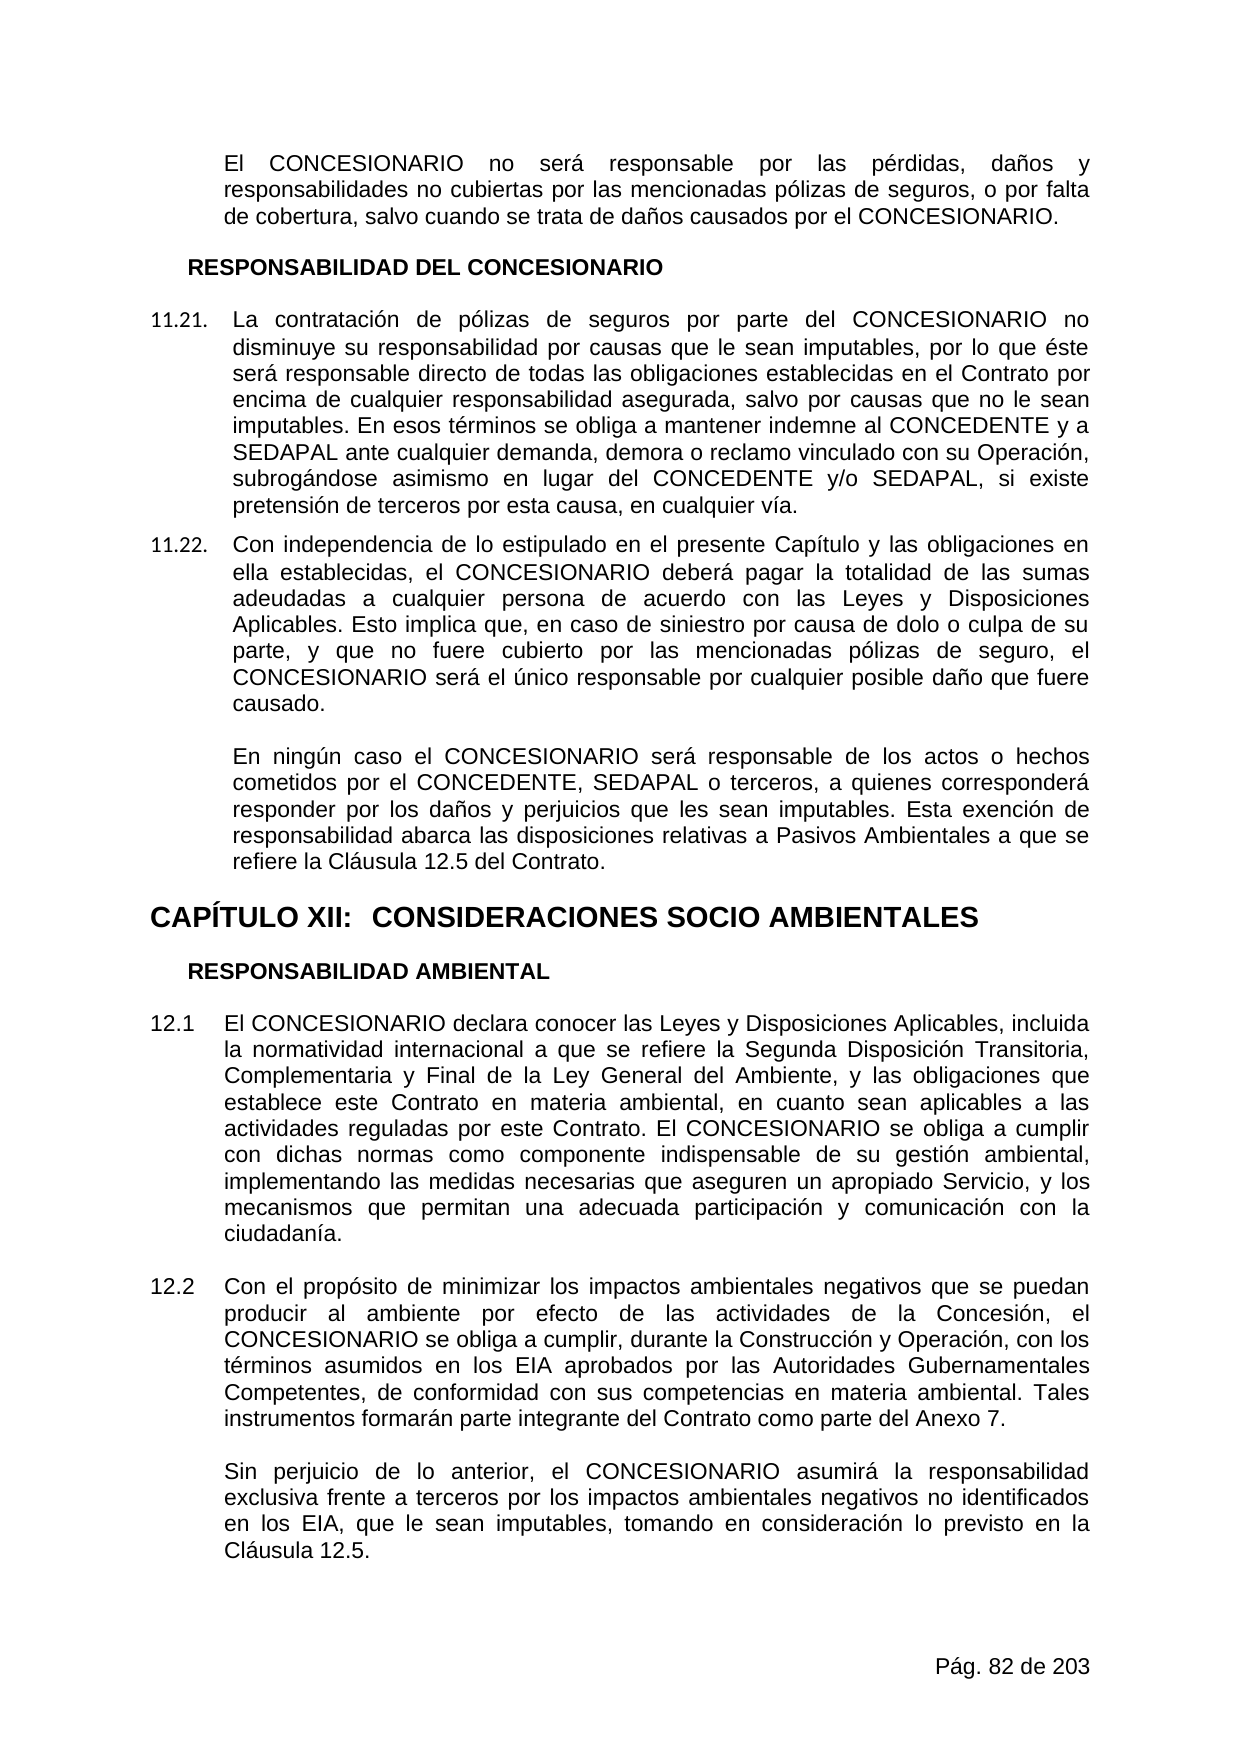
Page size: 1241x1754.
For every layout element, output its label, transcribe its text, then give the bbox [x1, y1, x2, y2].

list Con el propósito de minimizar los impactos ambientales negativos que se puedan producir al ambiente por efecto de las actividades de la Concesión, el CONCESIONARIO se obliga a cumplir, durante la Construcción y Operación, con los términos asumidos en los EIA aprobados por las Autoridades Gubernamentales Competentes, de conformidad con sus competencias en materia ambiental. Tales instrumentos formarán parte integrante del Contrato como parte del Anexo 7. [150, 1273, 1090, 1431]
text El CONCESIONARIO no será responsable por las pérdidas, daños y responsabilidades no cubiertas por las mencionadas pólizas de seguros, o por falta de cobertura, salvo cuando se trata de daños causados por el CONCESIONARIO. [223, 150, 1090, 229]
subtitle CAPÍTULO XII: CONSIDERACIONES SOCIO AMBIENTALES [150, 900, 1090, 933]
list Con independencia de lo estipulado en el presente Capítulo y las obligaciones en ella establecidas, el CONCESIONARIO deberá pagar la totalidad de las sumas adeudadas a cualquier persona de acuerdo con las Leyes y Disposiciones Aplicables. Esto implica que, en caso de siniestro por causa de dolo o culpa de su parte, y que no fuere cubierto por las mencionadas pólizas de seguro, el CONCESIONARIO será el único responsable por cualquier posible daño que fuere causado. [150, 530, 1090, 717]
subtitle RESPONSABILIDAD AMBIENTAL [187, 958, 1090, 984]
subtitle RESPONSABILIDAD DEL CONCESIONARIO [187, 254, 1090, 280]
list El CONCESIONARIO declara conocer las Leyes y Disposiciones Aplicables, incluida la normatividad internacional a que se refiere la Segunda Disposición Transitoria, Complementaria y Final de la Ley General del Ambiente, y las obligaciones que establece este Contrato en materia ambiental, en cuanto sean aplicables a las actividades reguladas por este Contrato. El CONCESIONARIO se obliga a cumplir con dichas normas como componente indispensable de su gestión ambiental, implementando las medidas necesarias que aseguren un apropiado Servicio, y los mecanismos que permitan una adecuada participación y comunicación con la ciudadanía. [150, 1009, 1090, 1247]
list La contratación de pólizas de seguros por parte del CONCESIONARIO no disminuye su responsabilidad por causas que le sean imputables, por lo que éste será responsable directo de todas las obligaciones establecidas en el Contrato por encima de cualquier responsabilidad asegurada, salvo por causas que no le sean imputables. En esos términos se obliga a mantener indemne al CONCEDENTE y a SEDAPAL ante cualquier demanda, demora o reclamo vinculado con su Operación, subrogándose asimismo en lugar del CONCEDENTE y/o SEDAPAL, si existe pretensión de terceros por esta causa, en cualquier vía. [150, 305, 1090, 518]
